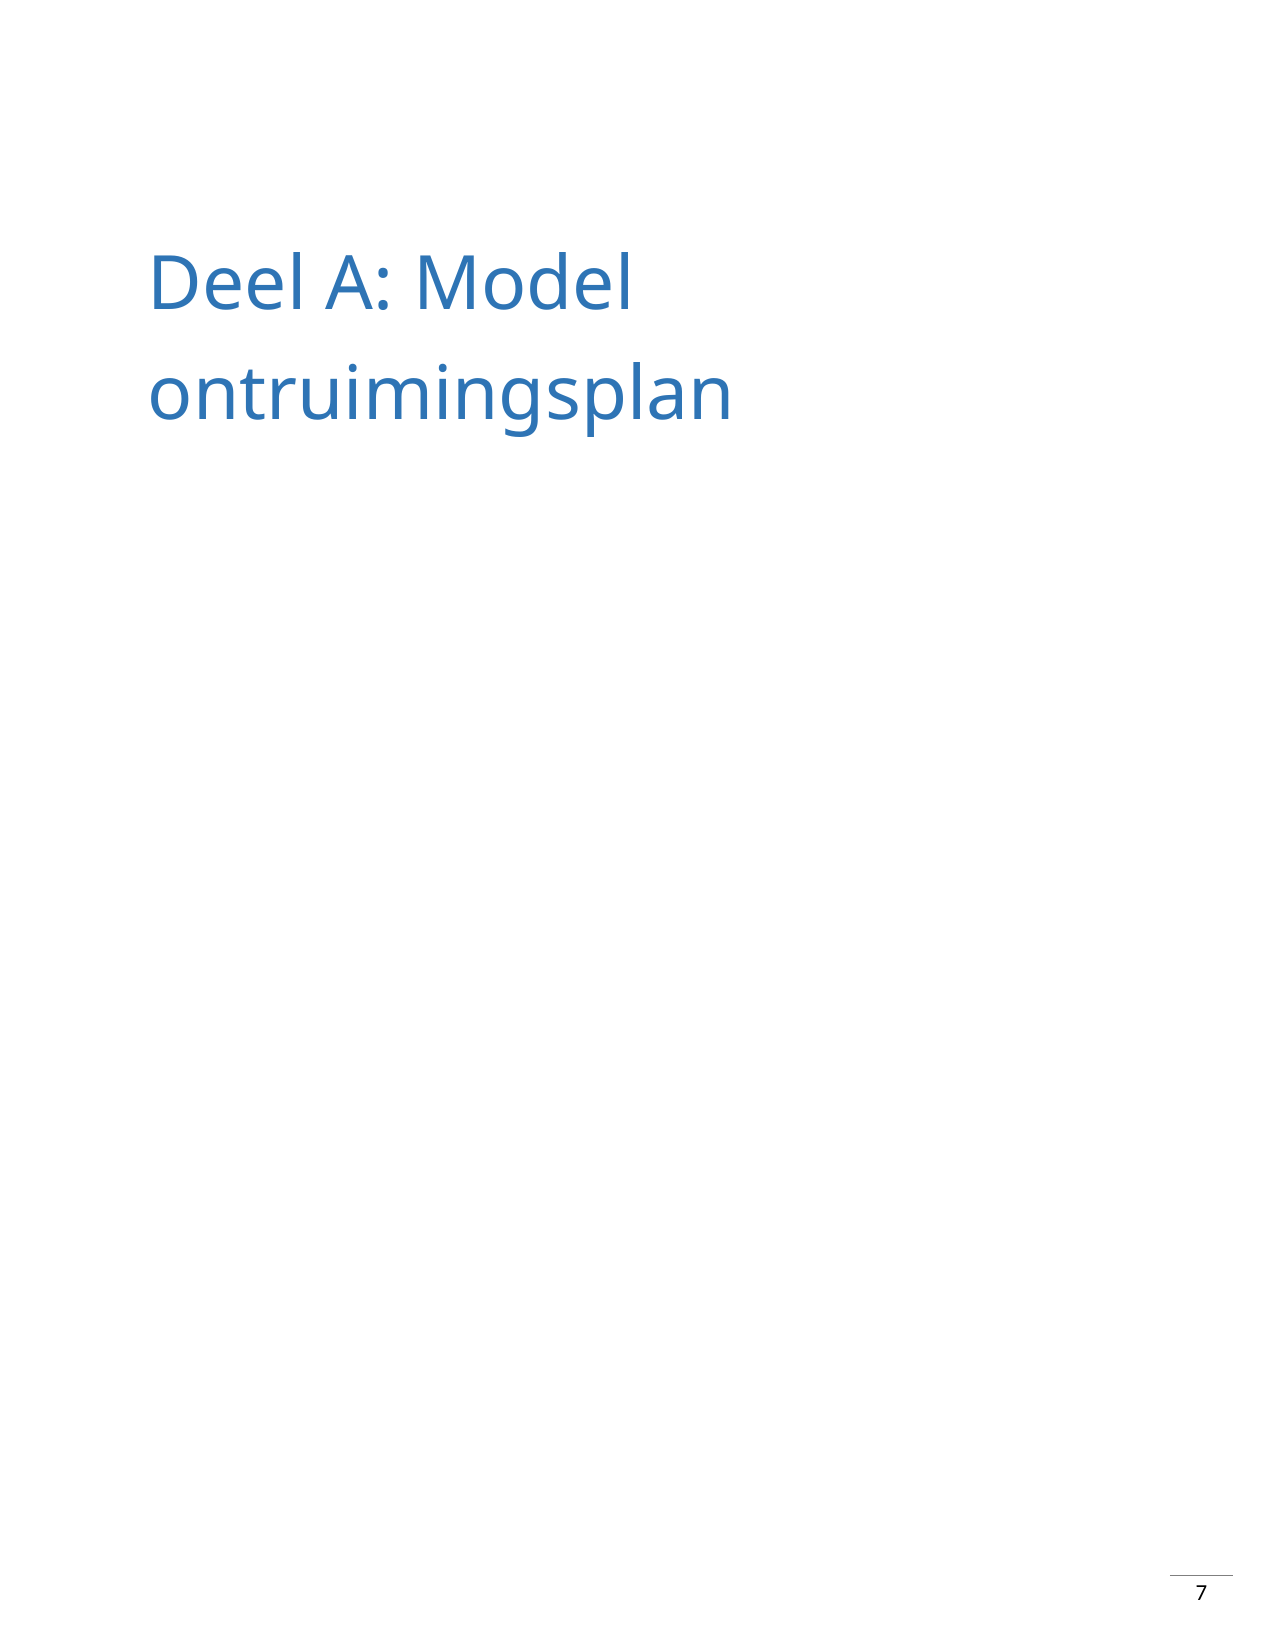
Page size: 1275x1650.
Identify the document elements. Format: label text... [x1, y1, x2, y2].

subtitle Deel A: Model ontruimingsplan [148, 229, 1127, 441]
